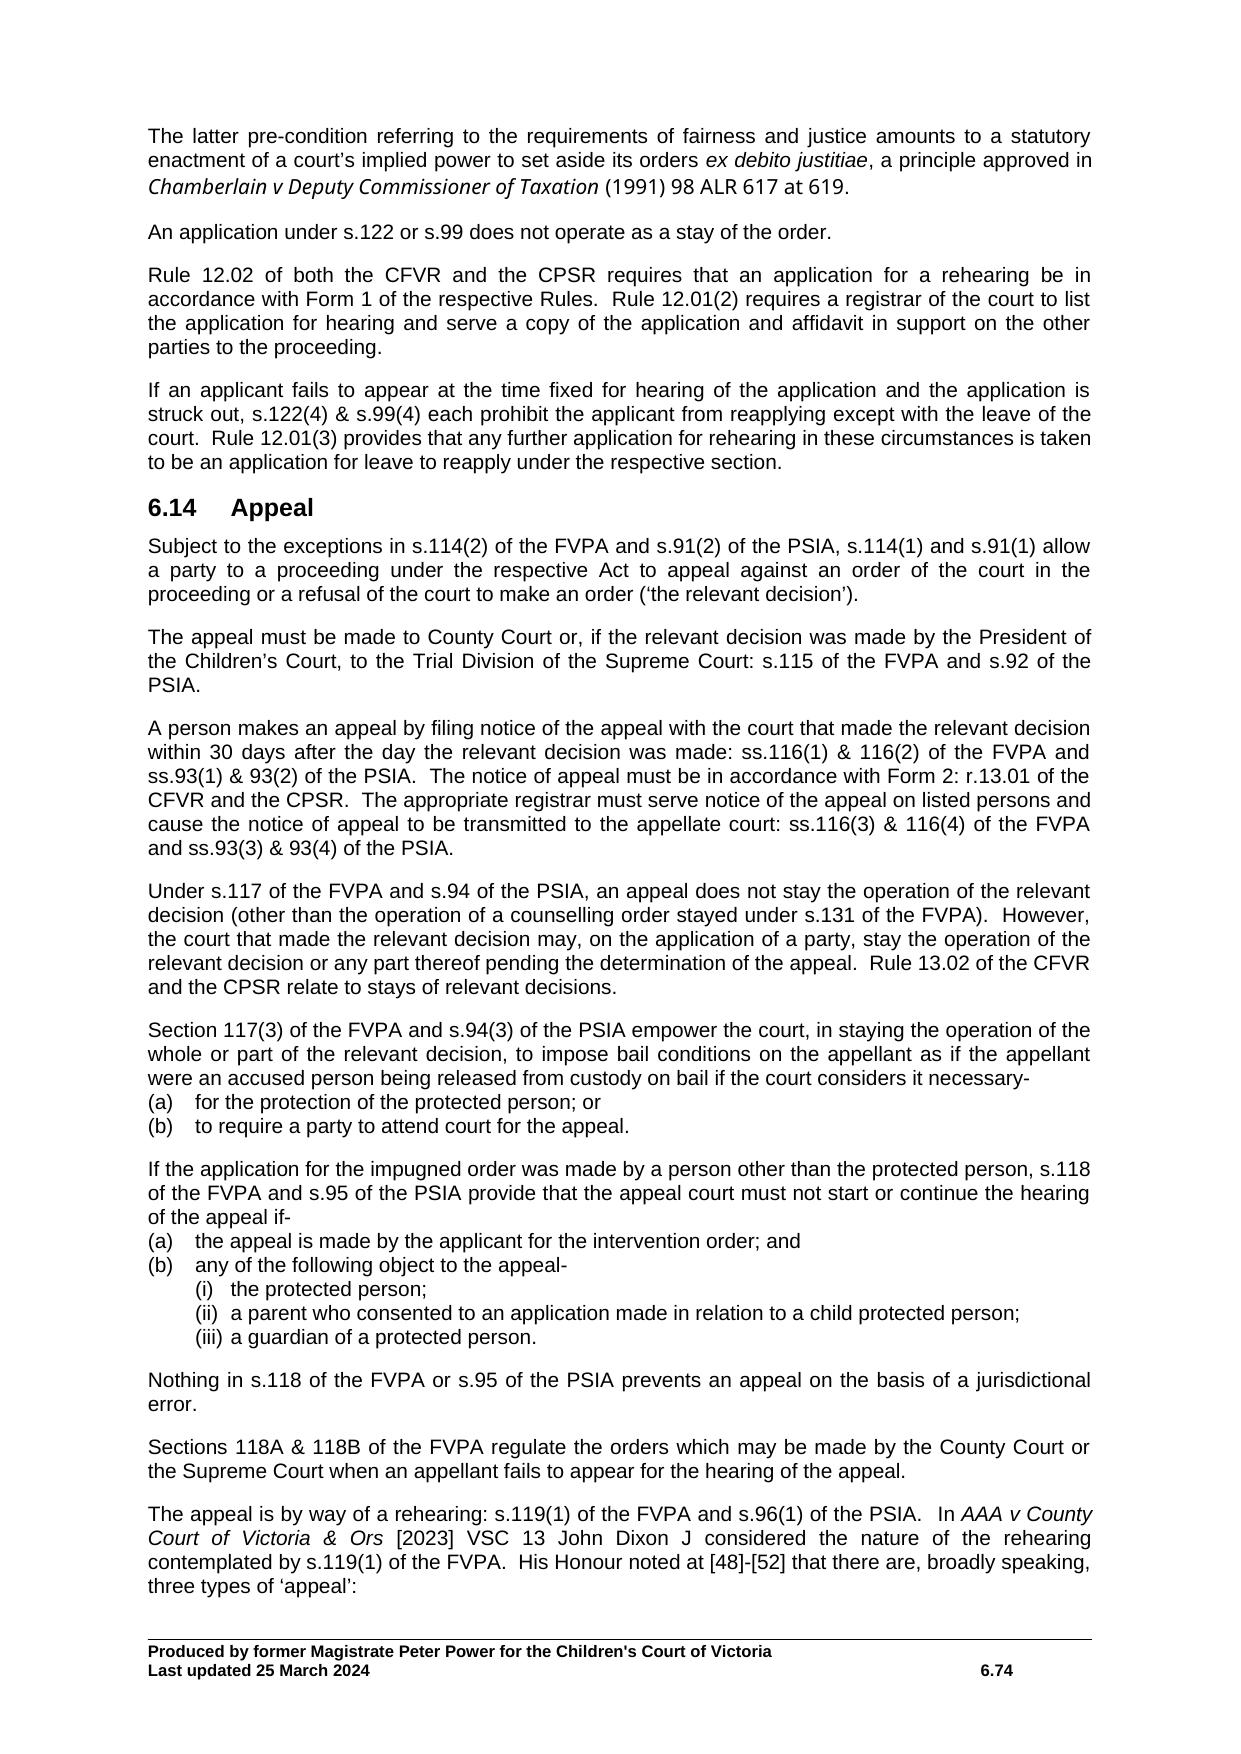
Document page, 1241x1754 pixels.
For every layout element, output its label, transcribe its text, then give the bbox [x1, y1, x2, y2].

text (iii) a guardian of a protected person. [148, 1324, 1092, 1348]
text (b) any of the following object to the appeal- [148, 1253, 1092, 1277]
text Sections 118A & 118B of the FVPA regulate the orders which may be made by the County Court or the Supreme Court when an appellant fails to appear for the hearing of the appeal. [148, 1435, 1092, 1483]
text (a) for the protection of the protected person; or [148, 1090, 1092, 1114]
text (a) the appeal is made by the applicant for the intervention order; and [148, 1229, 1092, 1253]
text The appeal must be made to County Court or, if the relevant decision was made by the President of the Children’s Court, to the Trial Division of the Supreme Court: s.115 of the FVPA and s.92 of the PSIA. [148, 625, 1092, 697]
text Nothing in s.118 of the FVPA or s.95 of the PSIA prevents an appeal on the basis of a jurisdictional error. [148, 1368, 1092, 1416]
text A person makes an appeal by filing notice of the appeal with the court that made the relevant decision within 30 days after the day the relevant decision was made: ss.116(1) & 116(2) of the FVPA and ss.93(1) & 93(2) of the PSIA. The notice of appeal must be in accordance with Form 2: r.13.01 of the CFVR and the CPSR. The appropriate registrar must serve notice of the appeal on listed persons and cause the notice of appeal to be transmitted to the appellate court: ss.116(3) & 116(4) of the FVPA and ss.93(3) & 93(4) of the PSIA. [148, 716, 1092, 860]
text An application under s.122 or s.99 does not operate as a stay of the order. [148, 219, 1092, 243]
text (i) the protected person; [148, 1277, 1092, 1301]
text Under s.117 of the FVPA and s.94 of the PSIA, an appeal does not stay the operation of the relevant decision (other than the operation of a counselling order stayed under s.131 of the FVPA). However, the court that made the relevant decision may, on the application of a party, stay the operation of the relevant decision or any part thereof pending the determination of the appeal. Rule 13.02 of the CFVR and the CPSR relate to stays of relevant decisions. [148, 879, 1092, 999]
text Rule 12.02 of both the CFVR and the CPSR requires that an application for a rehearing be in accordance with Form 1 of the respective Rules. Rule 12.01(2) requires a registrar of the court to list the application for hearing and serve a copy of the application and affidavit in support on the other parties to the proceeding. [148, 263, 1092, 358]
text (b) to require a party to attend court for the appeal. [148, 1114, 1092, 1138]
text If the application for the impugned order was made by a person other than the protected person, s.118 of the FVPA and s.95 of the PSIA provide that the appeal court must not start or continue the hearing of the appeal if- [148, 1157, 1092, 1229]
text If an applicant fails to appear at the time fixed for hearing of the application and the application is struck out, s.122(4) & s.99(4) each prohibit the applicant from reapplying except with the leave of the court. Rule 12.01(3) provides that any further application for rehearing in these circumstances is taken to be an application for leave to reapply under the respective section. [148, 378, 1092, 473]
text Section 117(3) of the FVPA and s.94(3) of the PSIA empower the court, in staying the operation of the whole or part of the relevant decision, to impose bail conditions on the appellant as if the appellant were an accused person being released from custody on bail if the court considers it necessary- [148, 1018, 1092, 1090]
text The latter pre-condition referring to the requirements of fairness and justice amounts to a statutory enactment of a court’s implied power to set aside its orders ex debito justitiae, a principle approved in Chamberlain v Deputy Commissioner of Taxation (1991) 98 ALR 617 at 619. [148, 124, 1092, 200]
subtitle 6.14 Appeal [148, 493, 1092, 521]
text Subject to the exceptions in s.114(2) of the FVPA and s.91(2) of the PSIA, s.114(1) and s.91(1) allow a party to a proceeding under the respective Act to appeal against an order of the court in the proceeding or a refusal of the court to make an order (‘the relevant decision’). [148, 534, 1092, 606]
text (ii) a parent who consented to an application made in relation to a child protected person; [148, 1301, 1092, 1324]
text The appeal is by way of a rehearing: s.119(1) of the FVPA and s.96(1) of the PSIA. In AAA v County Court of Victoria & Ors [2023] VSC 13 John Dixon J considered the nature of the rehearing contemplated by s.119(1) of the FVPA. His Honour noted at [48]-[52] that there are, broadly speaking, three types of ‘appeal’: [148, 1502, 1092, 1598]
